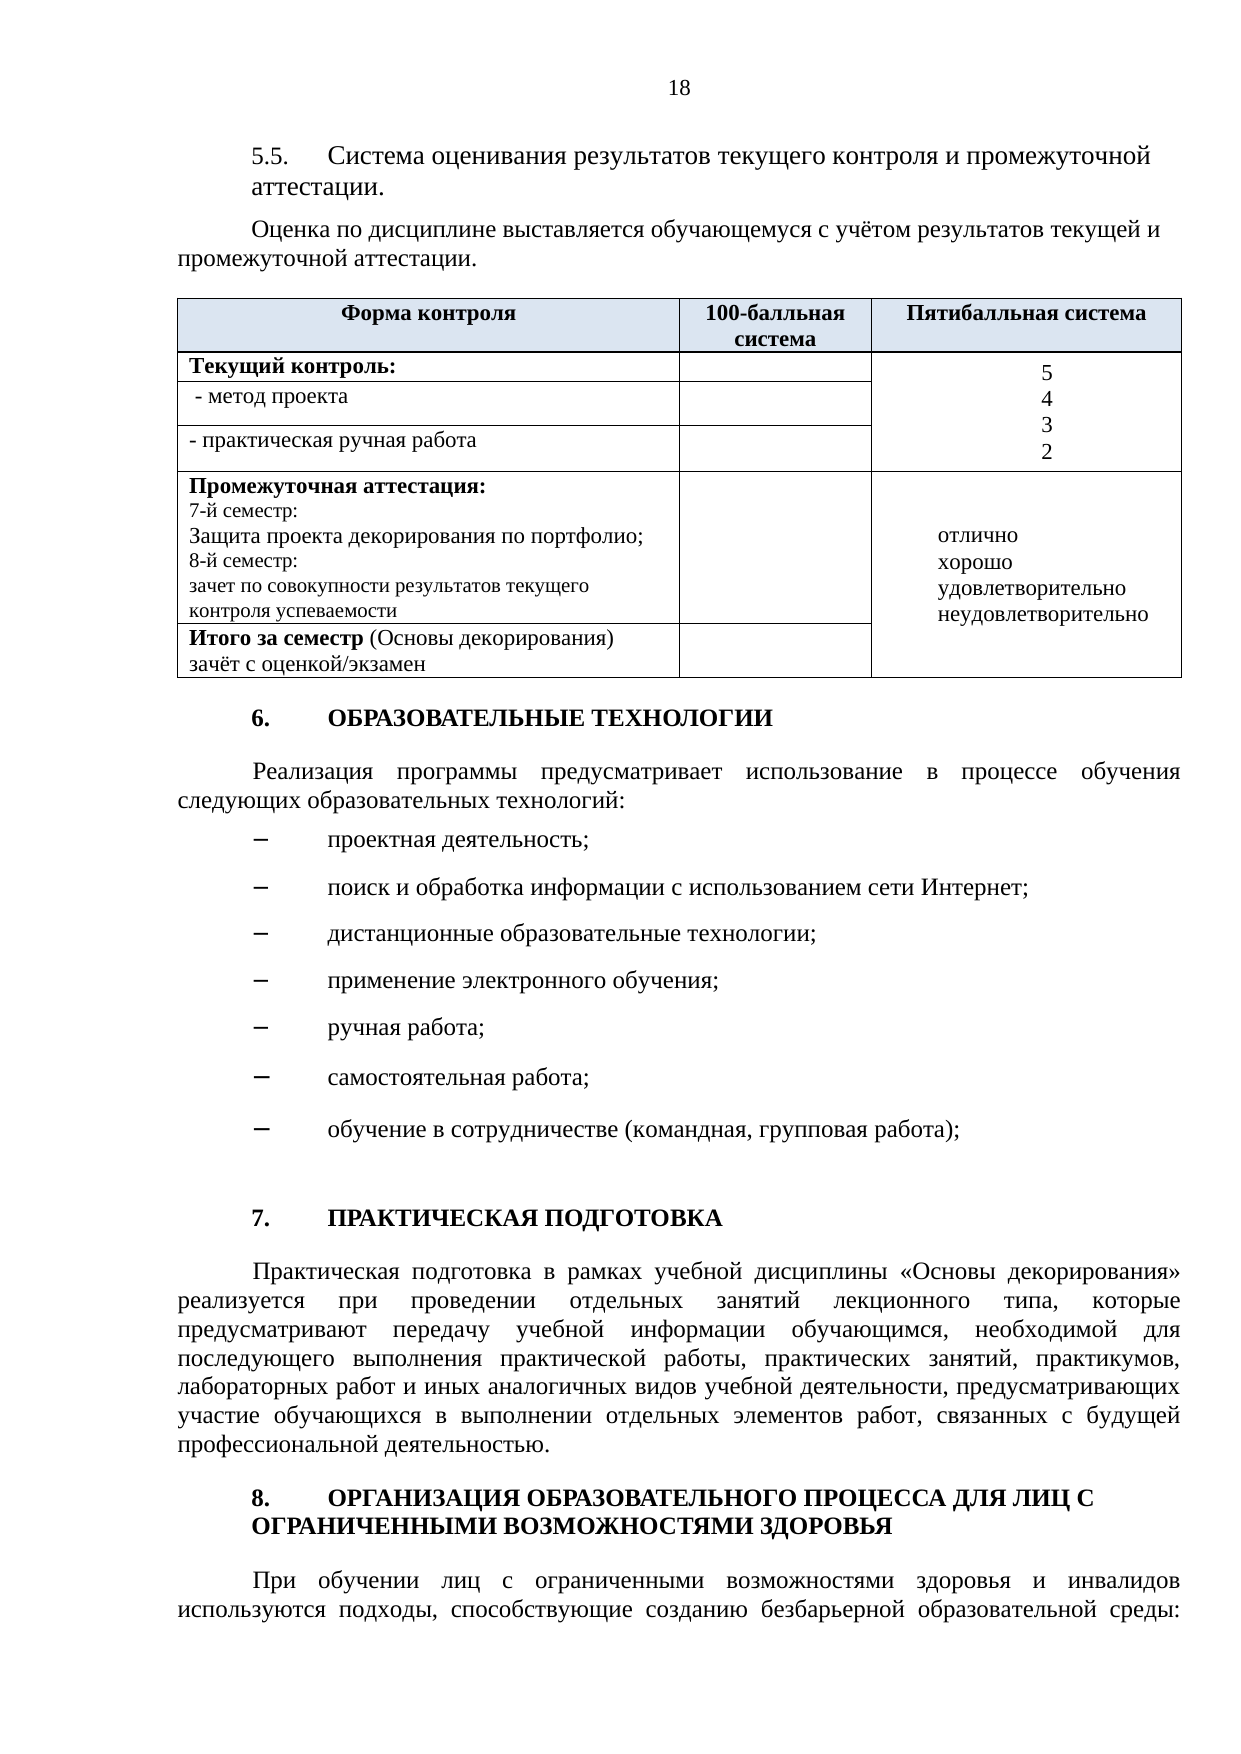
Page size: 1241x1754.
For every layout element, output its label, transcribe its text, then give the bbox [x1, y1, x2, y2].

table_cell [680, 353, 871, 381]
table_cell - метод проекта [178, 382, 679, 425]
list обучение в сотрудничестве (командная, групповая работа); [177, 1100, 1181, 1151]
subtitle Система оценивания результатов текущего контроля и промежуточной аттестации. [251, 139, 1181, 201]
table_cell Текущий контроль: [178, 353, 679, 381]
table_cell 5 4 3 2 [872, 353, 1181, 471]
subtitle ПРАКТИЧЕСКАЯ ПОДГОТОВКА [251, 1203, 1181, 1231]
text Оценка по дисциплине выставляется обучающемуся с учётом результатов текущей и промежуточной аттестации. [177, 214, 1181, 271]
table_cell [680, 472, 871, 623]
list самостоятельная работа; [177, 1049, 1181, 1100]
subtitle ОБРАЗОВАТЕЛЬНЫЕ ТЕХНОЛОГИИ [251, 703, 1181, 731]
table_cell [680, 382, 871, 425]
list применение электронного обучения; [177, 955, 1181, 1002]
table_cell Промежуточная аттестация: 7-й семестр: Защита проекта декорирования по портфолио; 8-й семестр: зачет по совокупности результатов текущего контроля успеваемости [178, 472, 679, 623]
table_header 100-балльная система [680, 299, 871, 351]
table_header Форма контроля [178, 299, 679, 351]
table_cell отлично хорошо удовлетворительно неудовлетворительно [872, 472, 1181, 677]
table_cell [680, 426, 871, 471]
list поиск и обработка информации с использованием сети Интернет; [177, 861, 1181, 908]
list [177, 1565, 1181, 1623]
list дистанционные образовательные технологии; [177, 908, 1181, 955]
list ручная работа; [177, 1002, 1181, 1049]
list проектная деятельность; [177, 814, 1181, 861]
table_cell - практическая ручная работа [178, 426, 679, 471]
table_cell [680, 624, 871, 677]
list Практическая подготовка в рамках учебной дисциплины «Основы декорирования» реализуется при проведении отдельных занятий лекционного типа, которые предусматривают передачу учебной информации обучающимся, необходимой для последующего выполнения практической работы, практических занятий, практикумов, лабораторных работ и иных аналогичных видов учебной деятельности, предусматривающих участие обучающихся в выполнении отдельных элементов работ, связанных с будущей профессиональной деятельностью. [177, 1256, 1181, 1458]
subtitle ОРГАНИЗАЦИЯ ОБРАЗОВАТЕЛЬНОГО ПРОЦЕССА ДЛЯ ЛИЦ С ОГРАНИЧЕННЫМИ ВОЗМОЖНОСТЯМИ ЗДОРОВЬЯ [251, 1483, 1181, 1540]
list Реализация программы предусматривает использование в процессе обучения следующих образовательных технологий: [177, 756, 1181, 814]
table_header Пятибалльная система [872, 299, 1181, 351]
table_cell Итого за семестр (Основы декорирования) зачёт с оценкой/экзамен [178, 624, 679, 677]
